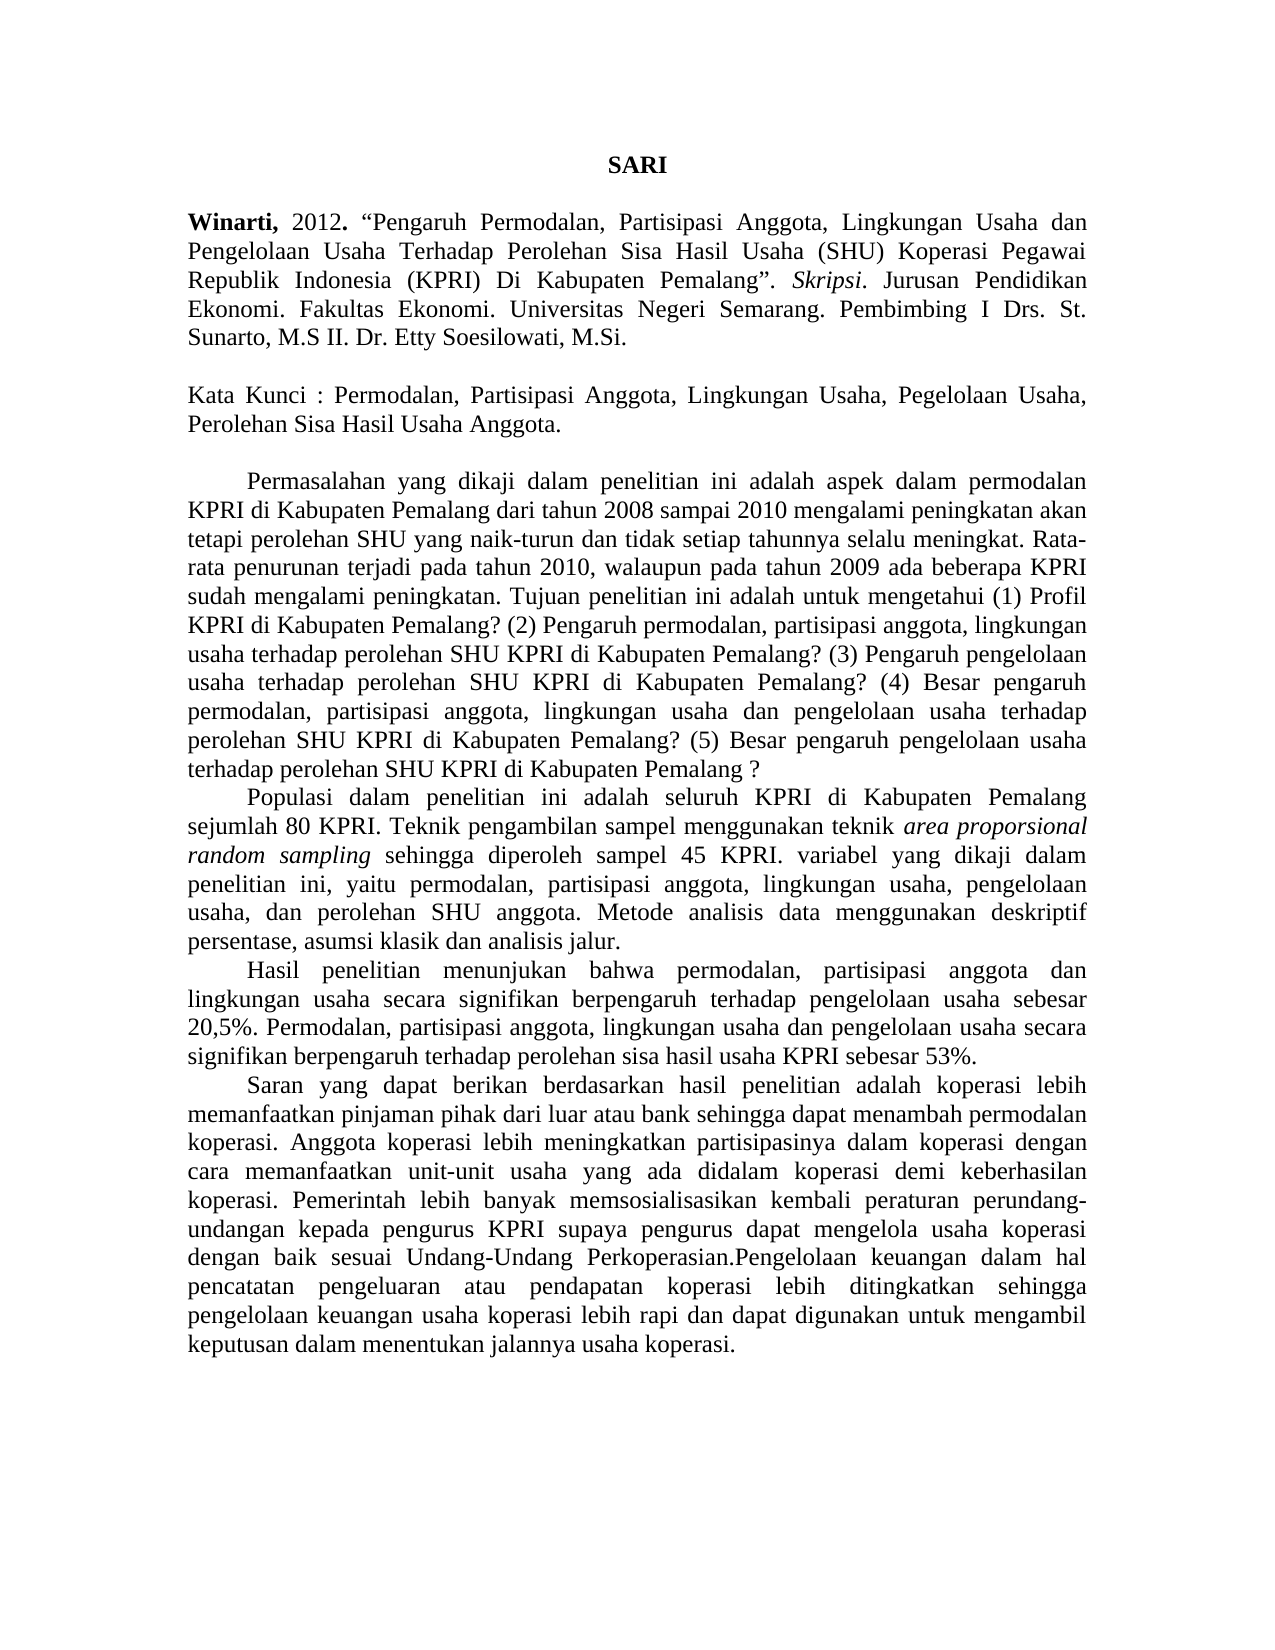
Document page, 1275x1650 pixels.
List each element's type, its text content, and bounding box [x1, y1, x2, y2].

text Kata Kunci : Permodalan, Partisipasi Anggota, Lingkungan Usaha, Pegelolaan Usaha, Perolehan Sisa Hasil Usaha Anggota. [187, 380, 1087, 437]
text SARI [187, 150, 1087, 179]
text Saran yang dapat berikan berdasarkan hasil penelitian adalah koperasi lebih memanfaatkan pinjaman pihak dari luar atau bank sehingga dapat menambah permodalan koperasi. Anggota koperasi lebih meningkatkan partisipasinya dalam koperasi dengan cara memanfaatkan unit-unit usaha yang ada didalam koperasi demi keberhasilan koperasi. Pemerintah lebih banyak memsosialisasikan kembali peraturan perundang-undangan kepada pengurus KPRI supaya pengurus dapat mengelola usaha koperasi dengan baik sesuai Undang-Undang Perkoperasian.Pengelolaan keuangan dalam hal pencatatan pengeluaran atau pendapatan koperasi lebih ditingkatkan sehingga pengelolaan keuangan usaha koperasi lebih rapi dan dapat digunakan untuk mengambil keputusan dalam menentukan jalannya usaha koperasi. [187, 1070, 1087, 1357]
text Winarti, 2012. “Pengaruh Permodalan, Partisipasi Anggota, Lingkungan Usaha dan Pengelolaan Usaha Terhadap Perolehan Sisa Hasil Usaha (SHU) Koperasi Pegawai Republik Indonesia (KPRI) Di Kabupaten Pemalang”. Skripsi. Jurusan Pendidikan Ekonomi. Fakultas Ekonomi. Universitas Negeri Semarang. Pembimbing I Drs. St. Sunarto, M.S II. Dr. Etty Soesilowati, M.Si. [187, 207, 1087, 351]
text Permasalahan yang dikaji dalam penelitian ini adalah aspek dalam permodalan KPRI di Kabupaten Pemalang dari tahun 2008 sampai 2010 mengalami peningkatan akan tetapi perolehan SHU yang naik-turun dan tidak setiap tahunnya selalu meningkat. Rata-rata penurunan terjadi pada tahun 2010, walaupun pada tahun 2009 ada beberapa KPRI sudah mengalami peningkatan. Tujuan penelitian ini adalah untuk mengetahui (1) Profil KPRI di Kabupaten Pemalang? (2) Pengaruh permodalan, partisipasi anggota, lingkungan usaha terhadap perolehan SHU KPRI di Kabupaten Pemalang? (3) Pengaruh pengelolaan usaha terhadap perolehan SHU KPRI di Kabupaten Pemalang? (4) Besar pengaruh permodalan, partisipasi anggota, lingkungan usaha dan pengelolaan usaha terhadap perolehan SHU KPRI di Kabupaten Pemalang? (5) Besar pengaruh pengelolaan usaha terhadap perolehan SHU KPRI di Kabupaten Pemalang ? [187, 466, 1087, 782]
text Hasil penelitian menunjukan bahwa permodalan, partisipasi anggota dan lingkungan usaha secara signifikan berpengaruh terhadap pengelolaan usaha sebesar 20,5%. Permodalan, partisipasi anggota, lingkungan usaha dan pengelolaan usaha secara signifikan berpengaruh terhadap perolehan sisa hasil usaha KPRI sebesar 53%. [187, 955, 1087, 1070]
text Populasi dalam penelitian ini adalah seluruh KPRI di Kabupaten Pemalang sejumlah 80 KPRI. Teknik pengambilan sampel menggunakan teknik area proporsional random sampling sehingga diperoleh sampel 45 KPRI. variabel yang dikaji dalam penelitian ini, yaitu permodalan, partisipasi anggota, lingkungan usaha, pengelolaan usaha, dan perolehan SHU anggota. Metode analisis data menggunakan deskriptif persentase, asumsi klasik dan analisis jalur. [187, 782, 1087, 955]
